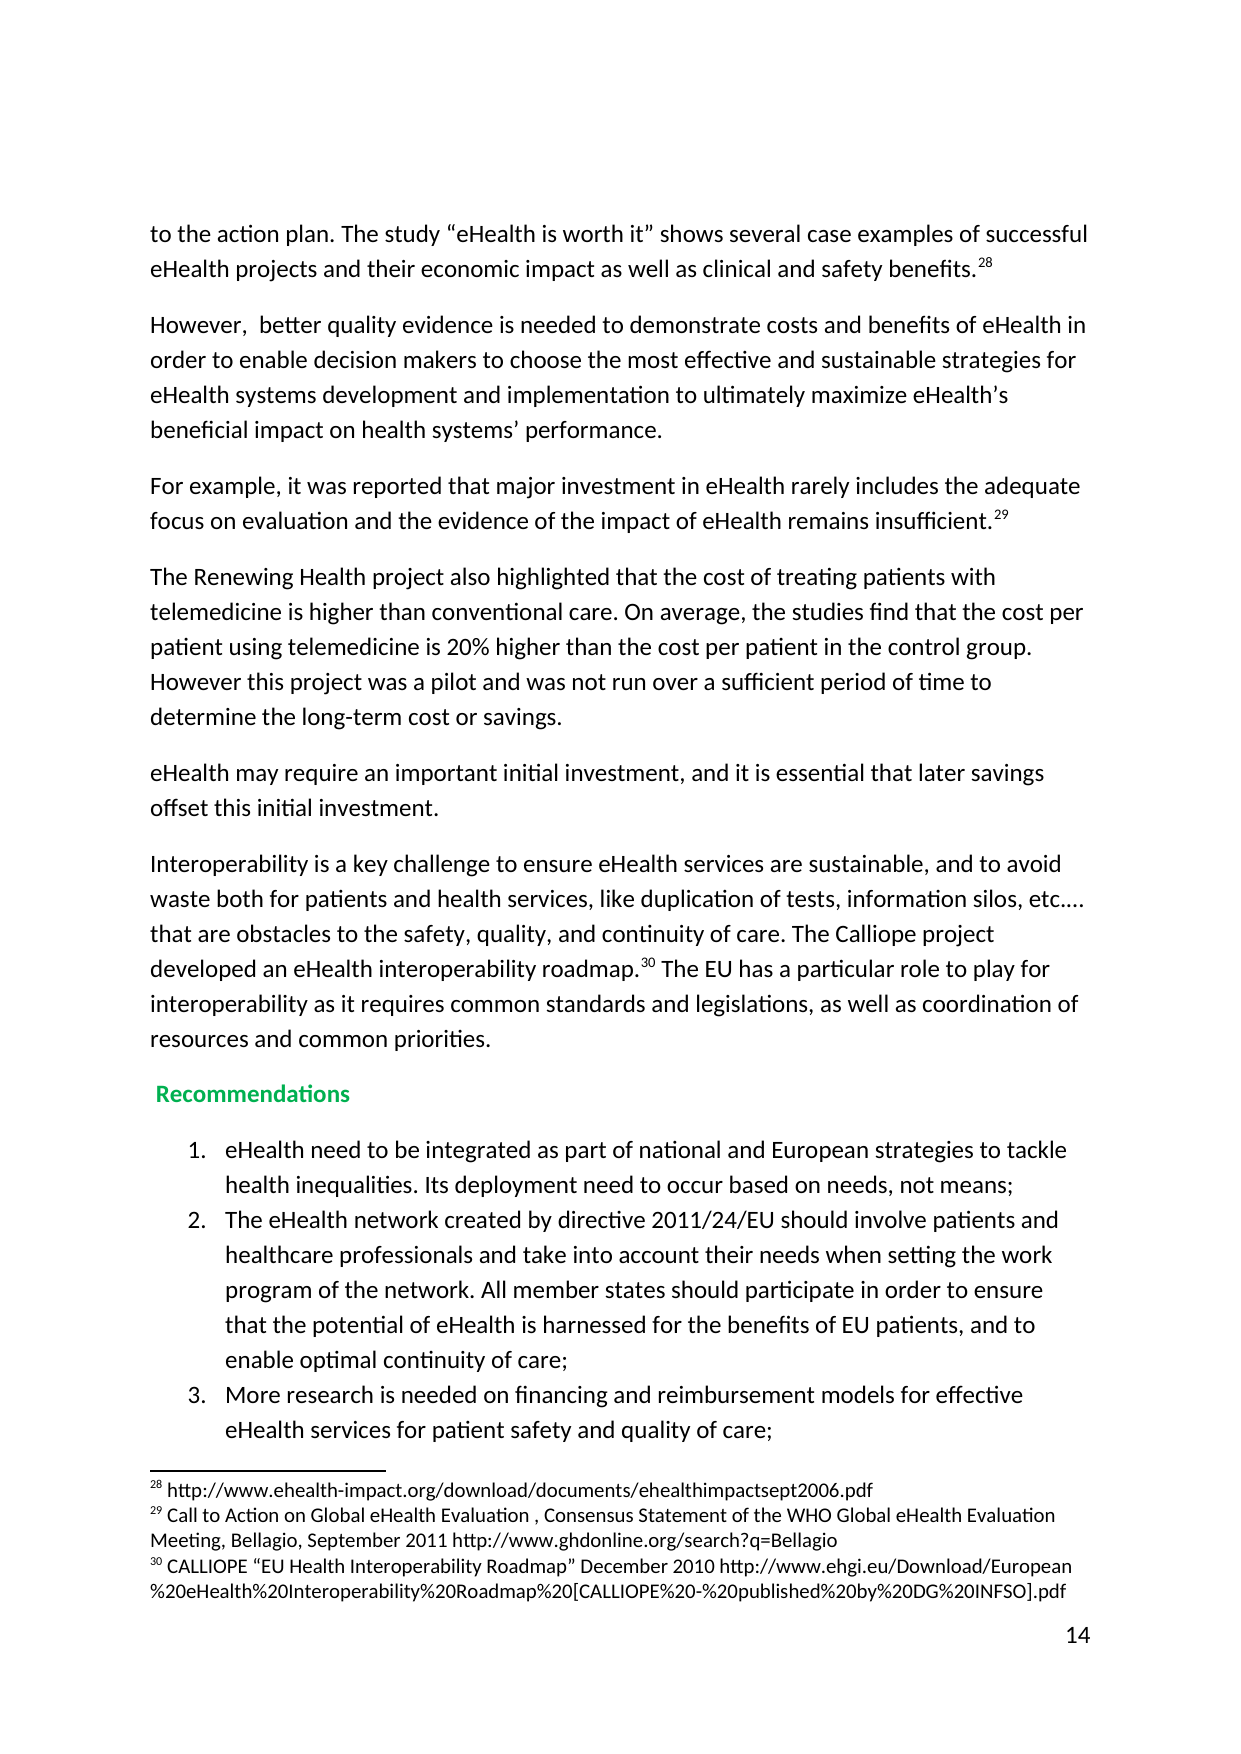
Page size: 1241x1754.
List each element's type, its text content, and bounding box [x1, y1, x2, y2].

text However, better quality evidence is needed to demonstrate costs and benefits of eHealth in order to enable decision makers to choose the most effective and sustainable strategies for eHealth systems development and implementation to ultimately maximize eHealth’s beneficial impact on health systems’ performance. [150, 309, 1090, 445]
text For example, it was reported that major investment in eHealth rarely includes the adequate focus on evaluation and the evidence of the impact of eHealth remains insufficient. [150, 470, 1090, 536]
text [150, 218, 1090, 284]
text The Renewing Health project also highlighted that the cost of treating patients with telemedicine is higher than conventional care. On average, the studies find that the cost per patient using telemedicine is 20% higher than the cost per patient in the control group. However this project was a pilot and was not run over a sufficient period of time to determine the long-term cost or savings. [150, 561, 1090, 732]
list More research is needed on financing and reimbursement models for effective eHealth services for patient safety and quality of care; [187, 1379, 1090, 1445]
text Interoperability is a key challenge to ensure eHealth services are sustainable, and to avoid waste both for patients and health services, like duplication of tests, information silos, etc.… that are obstacles to the safety, quality, and continuity of care. The Calliope project developed an eHealth interoperability roadmap. The EU has a particular role to play for interoperability as it requires common standards and legislations, as well as coordination of resources and common priorities. [150, 848, 1090, 1053]
list eHealth need to be integrated as part of national and European strategies to tackle health inequalities. Its deployment need to occur based on needs, not means; [187, 1134, 1090, 1200]
text eHealth may require an important initial investment, and it is essential that later savings offset this initial investment. [150, 757, 1090, 822]
list The eHealth network created by directive 2011/24/EU should involve patients and healthcare professionals and take into account their needs when setting the work program of the network. All member states should participate in order to ensure that the potential of eHealth is harnessed for the benefits of EU patients, and to enable optimal continuity of care; [187, 1204, 1090, 1375]
text Recommendations [150, 1078, 1090, 1109]
